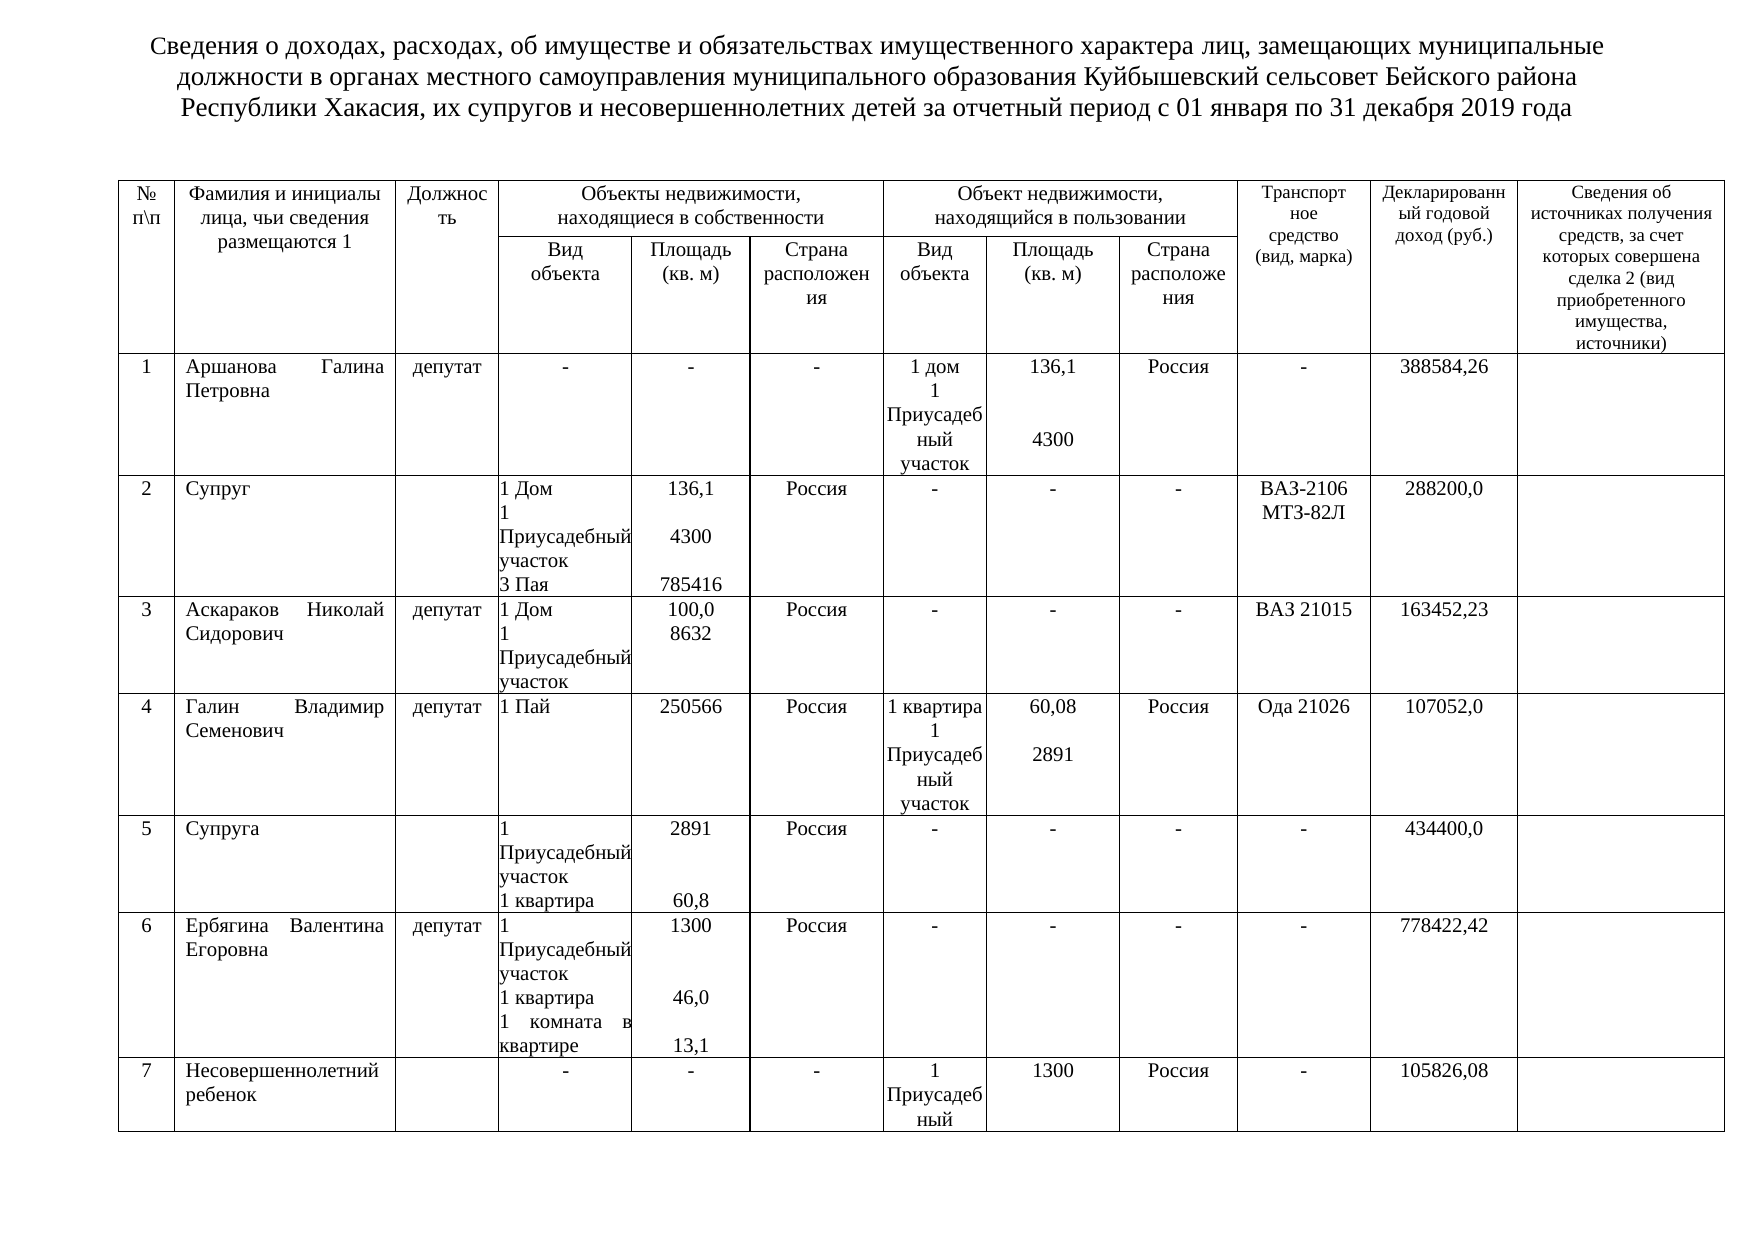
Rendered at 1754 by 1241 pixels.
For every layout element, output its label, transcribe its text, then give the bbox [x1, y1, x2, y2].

table_cell - [987, 913, 1119, 1057]
table_cell 1 квартира 1 Приусадебный участок [884, 694, 986, 814]
table_cell 1 Дом 1 Приусадебный участок 3 Пая [499, 476, 631, 596]
table_cell - [499, 354, 631, 474]
table_cell - [884, 816, 986, 912]
table_cell - [1238, 354, 1370, 474]
table_cell депутат [396, 913, 498, 1057]
table_cell - [1238, 1058, 1370, 1131]
table_cell [396, 1058, 498, 1131]
table_cell - [987, 816, 1119, 912]
table_cell 1 Приусадебный участок 1 квартира 1 комната в квартире [499, 913, 631, 1057]
table_cell Россия [751, 476, 883, 596]
table_cell 163452,23 [1371, 597, 1517, 693]
table_cell 136,1 4300 [987, 354, 1119, 474]
table_cell [1518, 816, 1724, 912]
table_cell Ода 21026 [1238, 694, 1370, 814]
table_cell 1300 46,0 13,1 [632, 913, 749, 1057]
table_cell Россия [1120, 1058, 1237, 1131]
table_cell Россия [751, 597, 883, 693]
table_cell [1518, 476, 1724, 596]
table_cell 5 [119, 816, 174, 912]
table_cell [396, 476, 498, 596]
table_header Объект недвижимости, находящийся в пользовании [884, 181, 1237, 236]
table_cell депутат [396, 597, 498, 693]
table_cell Вид объекта [499, 237, 631, 353]
table_cell - [1120, 597, 1237, 693]
table_cell 288200,0 [1371, 476, 1517, 596]
table_cell депутат [396, 354, 498, 474]
table_cell Россия [751, 816, 883, 912]
text Сведения о доходах, расходах, об имуществе и обязательствах имущественного характера лиц, замещающих муниципальные должности в органах местного самоуправления муниципального образования Куйбышевский сельсовет Бейского района Республики Хакасия, их супругов и несовершеннолетних детей за отчетный период с 01 января по 31 декабря 2019 года [118, 29, 1636, 122]
table_cell Страна расположения [751, 237, 883, 353]
table_cell - [884, 597, 986, 693]
table_cell 2 [119, 476, 174, 596]
table_cell Аскараков Николай Сидорович [175, 597, 395, 693]
table_header Сведения об источниках получения средств, за счет которых совершена сделка 2 (вид приобретенного имущества, источники) [1518, 181, 1724, 353]
table_cell 100,0 8632 [632, 597, 749, 693]
table_cell 2891 60,8 [632, 816, 749, 912]
table_cell 1300 46,0 [987, 1058, 1119, 1131]
table_cell 3 [119, 597, 174, 693]
table_header Фамилия и инициалы лица, чьи сведения размещаются 1 [175, 181, 395, 353]
table_cell 4 [119, 694, 174, 814]
table_cell [1518, 694, 1724, 814]
table_cell - [884, 476, 986, 596]
table_cell - [499, 1058, 631, 1131]
table_cell - [632, 354, 749, 474]
table_cell Супруг [175, 476, 395, 596]
table_cell 434400,0 [1371, 816, 1517, 912]
table_cell 107052,0 [1371, 694, 1517, 814]
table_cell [175, 1058, 395, 1131]
table_cell Площадь (кв. м) [632, 237, 749, 353]
table_cell 136,1 4300 785416 [632, 476, 749, 596]
table_cell - [1120, 476, 1237, 596]
table_cell - [884, 913, 986, 1057]
table_cell - [751, 354, 883, 474]
table_cell - [1238, 913, 1370, 1057]
table_cell - [1120, 816, 1237, 912]
table_header № п\п [119, 181, 174, 353]
table_cell 7 [119, 1058, 174, 1131]
table_cell Площадь (кв. м) [987, 237, 1119, 353]
table_cell [1518, 354, 1724, 474]
table_cell [1518, 913, 1724, 1057]
table_cell 388584,26 [1371, 354, 1517, 474]
table_cell Супруга [175, 816, 395, 912]
table_cell Ербягина Валентина Егоровна [175, 913, 395, 1057]
table_cell - [987, 476, 1119, 596]
table_header Декларированный годовой доход (руб.) [1371, 181, 1517, 353]
table_cell - [987, 597, 1119, 693]
table_cell Вид объекта [884, 237, 986, 353]
table_cell Россия [1120, 694, 1237, 814]
table_cell 250566 [632, 694, 749, 814]
table_cell Россия [751, 694, 883, 814]
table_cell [884, 1058, 986, 1131]
table_cell - [1238, 816, 1370, 912]
table_cell 778422,42 [1371, 913, 1517, 1057]
table_cell депутат [396, 694, 498, 814]
table_cell - [632, 1058, 749, 1131]
table_cell - [751, 1058, 883, 1131]
table_header Транспортное средство (вид, марка) [1238, 181, 1370, 353]
table_cell 60,08 2891 [987, 694, 1119, 814]
table_cell [1518, 1058, 1724, 1131]
table_header Должность [396, 181, 498, 353]
table_cell [1518, 597, 1724, 693]
table_cell [396, 816, 498, 912]
table_cell 6 [119, 913, 174, 1057]
table_cell Страна расположения [1120, 237, 1237, 353]
table_cell Россия [751, 913, 883, 1057]
table_cell ВАЗ-2106 МТЗ-82Л [1238, 476, 1370, 596]
table_cell Россия [1120, 354, 1237, 474]
table_cell ВАЗ 21015 [1238, 597, 1370, 693]
table_cell 1 дом 1 Приусадебный участок [884, 354, 986, 474]
table_cell - [1120, 913, 1237, 1057]
table_cell Аршанова Галина Петровна [175, 354, 395, 474]
table_cell 1 Пай [499, 694, 631, 814]
table_cell 1 [119, 354, 174, 474]
table_cell 105826,08 [1371, 1058, 1517, 1131]
table_cell 1 Дом 1 Приусадебный участок [499, 597, 631, 693]
table_header Объекты недвижимости, находящиеся в собственности [499, 181, 883, 236]
table_cell 1 Приусадебный участок 1 квартира [499, 816, 631, 912]
table_cell Галин Владимир Семенович [175, 694, 395, 814]
